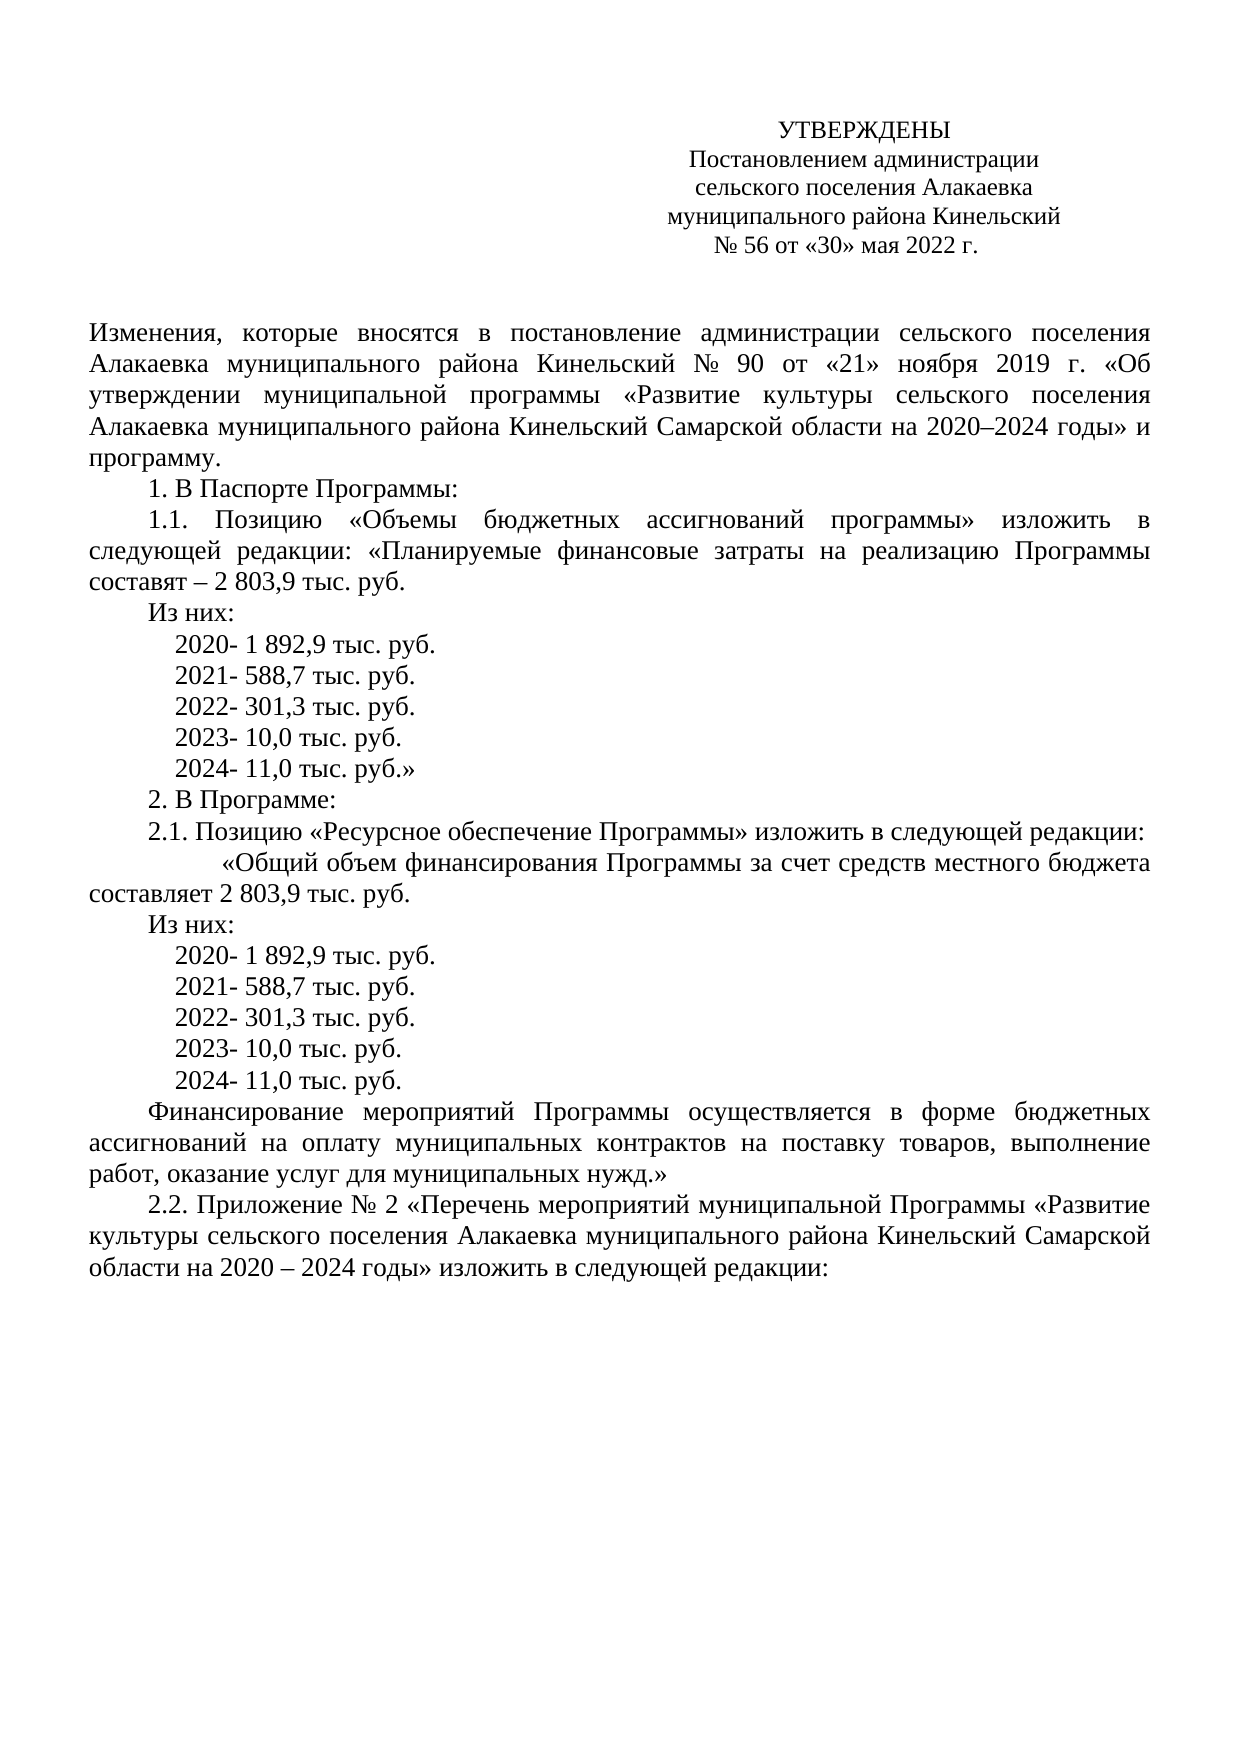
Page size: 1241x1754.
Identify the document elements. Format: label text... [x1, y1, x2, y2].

text Изменения, которые вносятся в постановление администрации сельского поселения Алакаевка муниципального района Кинельский № 90 от «21» ноября 2019 г. «Об утверждении муниципальной программы «Развитие культуры сельского поселения Алакаевка муниципального района Кинельский Самарской области на 2020–2024 годы» и программу. [89, 316, 1152, 472]
text 2022- 301,3 тыс. руб. [89, 690, 1152, 721]
text 2020- 1 892,9 тыс. руб. [89, 939, 1152, 970]
text 1. В Паспорте Программы: [89, 472, 1152, 503]
text Постановлением администрации [576, 144, 1152, 172]
text УТВЕРЖДЕНЫ [576, 115, 1152, 144]
text 2023- 10,0 тыс. руб. [89, 1033, 1152, 1064]
text сельского поселения Алакаевка [576, 172, 1152, 201]
text 2. В Программе: [89, 783, 1152, 814]
text 2024- 11,0 тыс. руб. [89, 1064, 1152, 1095]
text 2024- 11,0 тыс. руб.» [89, 752, 1152, 783]
text Финансирование мероприятий Программы осуществляется в форме бюджетных ассигнований на оплату муниципальных контрактов на поставку товаров, выполнение работ, оказание услуг для муниципальных нужд.» [89, 1095, 1152, 1188]
text 2021- 588,7 тыс. руб. [89, 970, 1152, 1001]
text 2020- 1 892,9 тыс. руб. [89, 628, 1152, 659]
text Из них: [89, 597, 1152, 628]
text 2.2. Приложение № 2 «Перечень мероприятий муниципальной Программы «Развитие культуры сельского поселения Алакаевка муниципального района Кинельский Самарской области на 2020 – 2024 годы» изложить в следующей редакции: [89, 1188, 1152, 1282]
text 2023- 10,0 тыс. руб. [89, 721, 1152, 752]
text «Общий объем финансирования Программы за счет средств местного бюджета составляет 2 803,9 тыс. руб. [89, 846, 1152, 908]
text 2021- 588,7 тыс. руб. [89, 659, 1152, 690]
text Из них: [89, 908, 1152, 939]
text 2.1. Позицию «Ресурсное обеспечение Программы» изложить в следующей редакции: [89, 814, 1152, 846]
text № 56 от «30» мая 2022 г. [89, 230, 1152, 259]
text 1.1. Позицию «Объемы бюджетных ассигнований программы» изложить в следующей редакции: «Планируемые финансовые затраты на реализацию Программы составят – 2 803,9 тыс. руб. [89, 503, 1152, 597]
text муниципального района Кинельский [576, 201, 1152, 230]
text 2022- 301,3 тыс. руб. [89, 1001, 1152, 1033]
